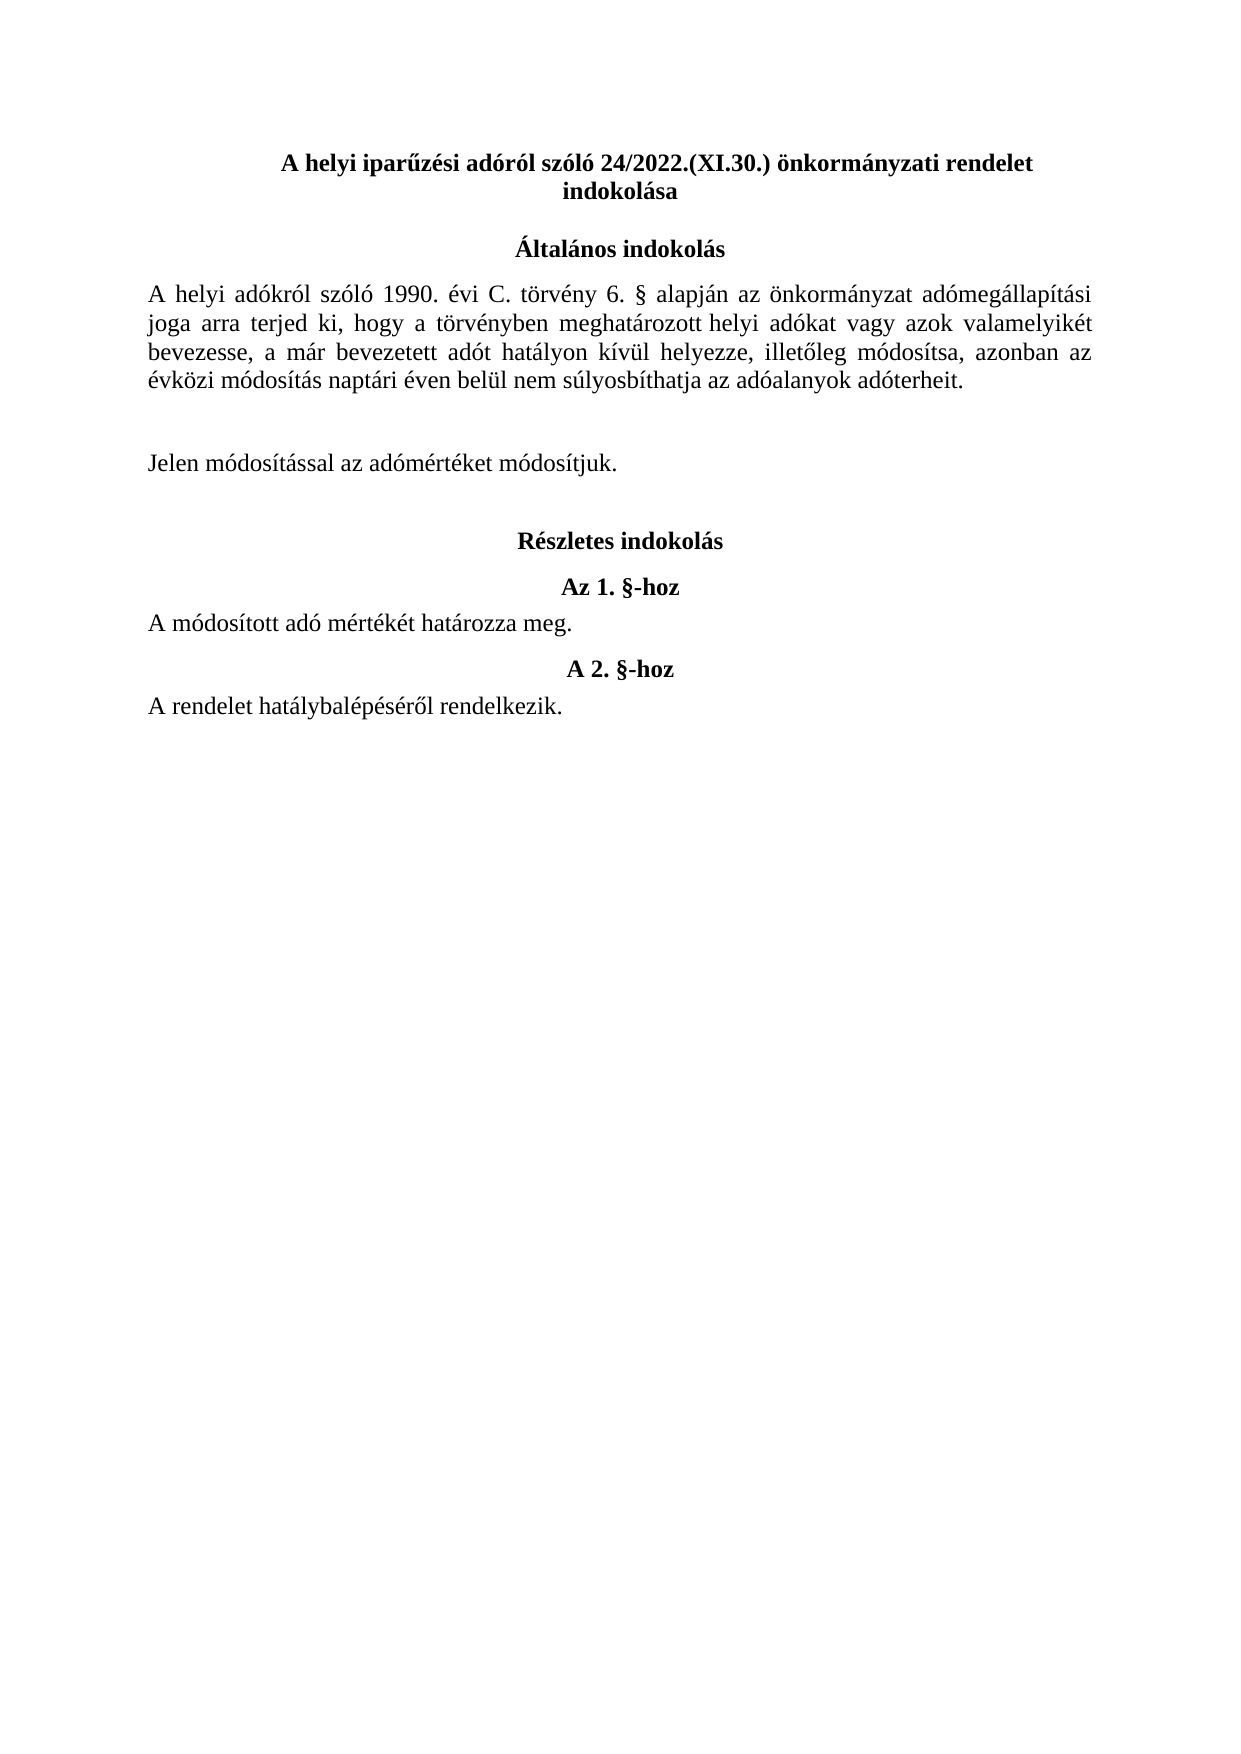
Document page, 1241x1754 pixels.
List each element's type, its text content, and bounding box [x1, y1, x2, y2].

text A rendelet hatálybalépéséről rendelkezik. [148, 691, 1093, 719]
text Részletes indokolás [164, 526, 1076, 555]
text A helyi adókról szóló 1990. évi C. törvény 6. § alapján az önkormányzat adómegállapítási joga arra terjed ki, hogy a törvényben meghatározott helyi adókat vagy azok valamelyikét bevezesse, a már bevezetett adót hatályon kívül helyezze, illetőleg módosítsa, azonban az évközi módosítás naptári éven belül nem súlyosbíthatja az adóalanyok adóterheit. [148, 279, 1093, 394]
text Az 1. §-hoz [164, 572, 1076, 600]
text Jelen módosítással az adómértéket módosítjuk. [148, 448, 1093, 477]
text A 2. §-hoz [164, 654, 1076, 683]
text A helyi iparűzési adóról szóló 24/2022.(XI.30.) önkormányzati rendelet indokolása [148, 148, 1093, 205]
text Általános indokolás [164, 234, 1076, 263]
text A módosított adó mértékét határozza meg. [148, 608, 1093, 637]
